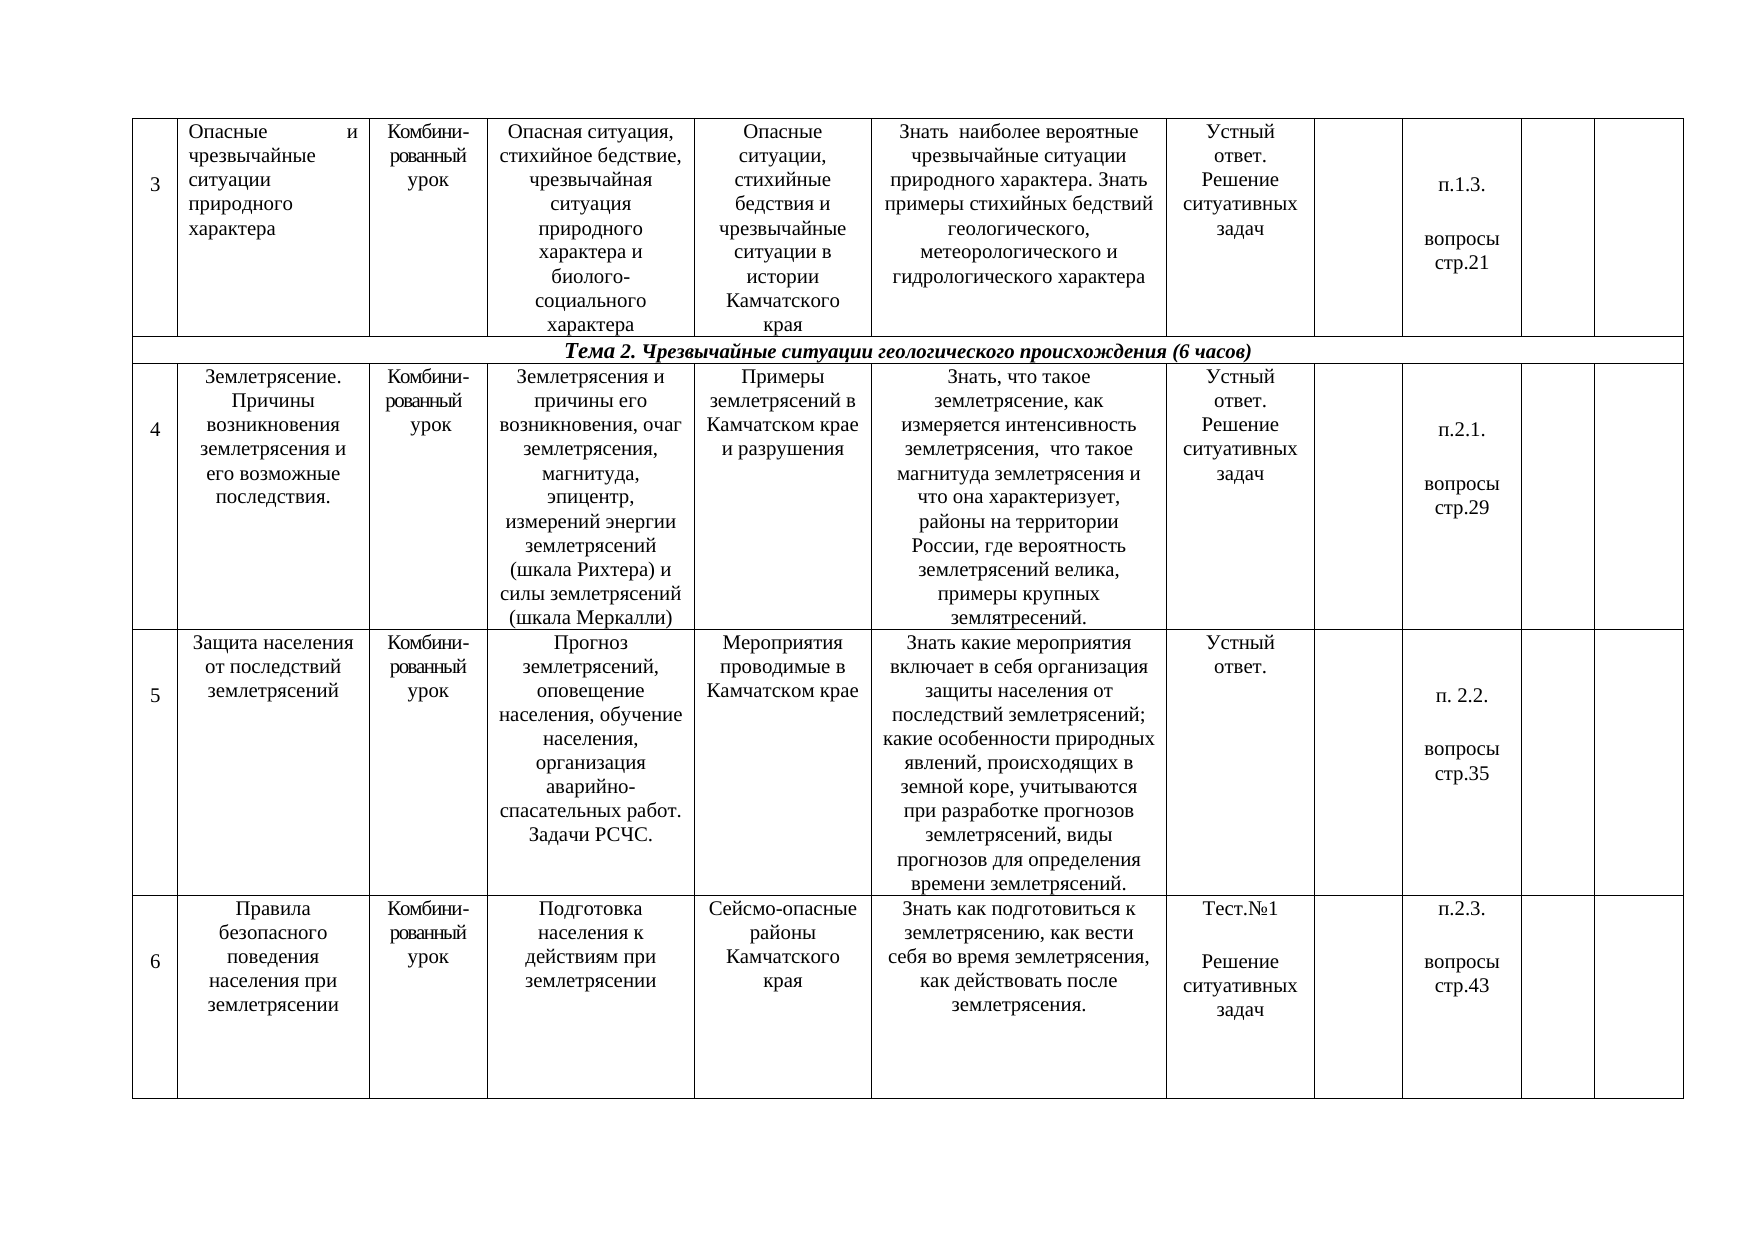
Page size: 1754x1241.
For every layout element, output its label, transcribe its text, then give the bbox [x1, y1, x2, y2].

table_cell [1315, 364, 1402, 629]
table_cell [1595, 119, 1683, 336]
table_cell Прогноз землетрясений, оповещение населения, обучение населения, организация аварийно-спасательных работ. Задачи РСЧС. [488, 630, 694, 894]
table_cell [1522, 119, 1594, 336]
table_cell Опасные ситуации, стихийные бедствия и чрезвычайные ситуации в истории Камчатского края [695, 119, 871, 336]
table_cell Устный ответ. Решение ситуативных задач [1167, 119, 1314, 336]
table_cell [1595, 896, 1683, 1098]
table_cell 3 [133, 119, 177, 336]
table_cell Устный ответ. [1167, 630, 1314, 894]
table_cell Знать, что такое землетрясение, как измеряется интенсивность землетрясения, что такое магнитуда землетрясения и что она характеризует, районы на территории России, где вероятность землетрясений велика, примеры крупных землятресений. [872, 364, 1166, 629]
table_cell Тема 2. Чрезвычайные ситуации геологического происхождения (6 часов) [133, 337, 1683, 363]
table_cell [370, 119, 487, 336]
table_cell Землетрясения и причины его возникновения, очаг землетрясения, магнитуда, эпицентр, измерений энергии землетрясений (шкала Рихтера) и силы землетрясений (шкала Меркалли) [488, 364, 694, 629]
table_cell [178, 896, 369, 1098]
table_cell [1595, 630, 1683, 894]
table_cell [1522, 630, 1594, 894]
table_cell Знать наиболее вероятные чрезвычайные ситуации природного характера. Знать примеры стихийных бедствий геологического, метеорологического и гидрологического характера [872, 119, 1166, 336]
table_cell Защита населения от последствий землетрясений [178, 630, 369, 894]
table_cell [1522, 364, 1594, 629]
table_cell п. 2.2. вопросы стр.35 [1403, 630, 1521, 894]
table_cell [488, 896, 694, 1098]
table_cell [1315, 119, 1402, 336]
table_cell [1522, 896, 1594, 1098]
table_cell 5 [133, 630, 177, 894]
table_cell п.2.1. вопросы стр.29 [1403, 364, 1521, 629]
table_cell Знать какие мероприятия включает в себя организация защиты населения от последствий землетрясений; какие особенности природных явлений, происходящих в земной коре, учитываются при разработке прогнозов землетрясений, виды прогнозов для определения времени землетрясений. [872, 630, 1166, 894]
table_cell [1595, 364, 1683, 629]
table_cell Комбинированный урок [370, 630, 487, 894]
table_cell Опасная ситуация, стихийное бедствие, чрезвычайная ситуация природного характера и биолого-социального характера [488, 119, 694, 336]
table_cell Примеры землетрясений в Камчатском крае и разрушения [695, 364, 871, 629]
table_cell [1315, 630, 1402, 894]
table_cell 6 [133, 896, 177, 1098]
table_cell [695, 896, 871, 1098]
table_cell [370, 896, 487, 1098]
table_cell Землетрясение. Причины возникновения землетрясения и его возможные последствия. [178, 364, 369, 629]
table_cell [1167, 896, 1314, 1098]
table_cell п.1.3. вопросы стр.21 [1403, 119, 1521, 336]
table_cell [872, 896, 1166, 1098]
table_cell Комбинированный урок [370, 364, 487, 629]
table_cell Мероприятия проводимые в Камчатском крае [695, 630, 871, 894]
table_cell Устный ответ. Решение ситуативных задач [1167, 364, 1314, 629]
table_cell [1403, 896, 1521, 1098]
table_cell [1315, 896, 1402, 1098]
table_cell Опасные и чрезвычайные ситуации природного характера [178, 119, 369, 336]
table_cell 4 [133, 364, 177, 629]
